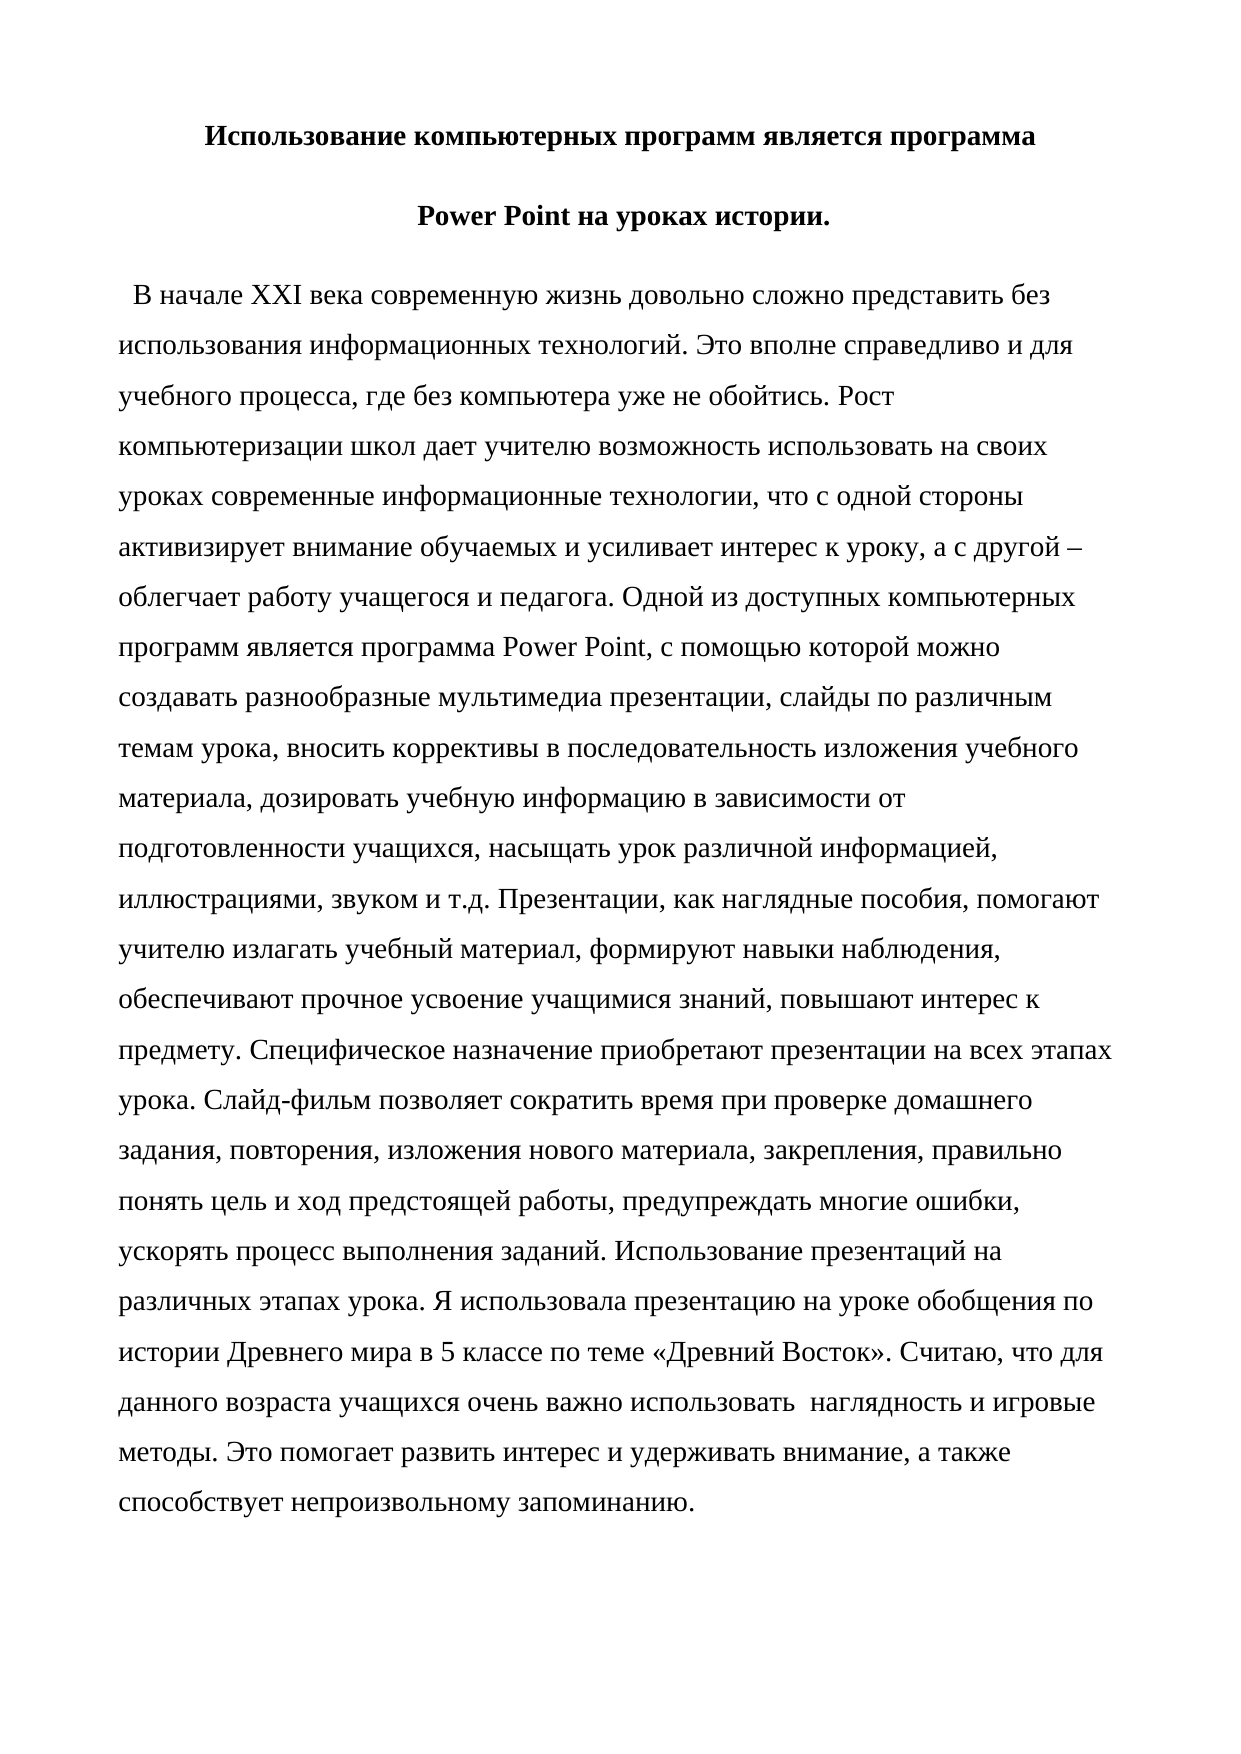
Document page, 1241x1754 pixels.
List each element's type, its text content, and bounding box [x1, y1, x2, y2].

text В начале XXI века современную жизнь довольно сложно представить без использования информационных технологий. Это вполне справедливо и для учебного процесса, где без компьютера уже не обойтись. Рост компьютеризации школ дает учителю возможность использовать на своих уроках современные информационные технологии, что с одной стороны активизирует внимание обучаемых и усиливает интерес к уроку, а с другой – облегчает работу учащегося и педагога. Одной из доступных компьютерных программ является программа Power Point, с помощью которой можно создавать разнообразные мультимедиа презентации, слайды по различным темам урока, вносить коррективы в последовательность изложения учебного материала, дозировать учебную информацию в зависимости от подготовленности учащихся, насыщать урок различной информацией, иллюстрациями, звуком и т.д. Презентации, как наглядные пособия, помогают учителю излагать учебный материал, формируют навыки наблюдения, обеспечивают прочное усвоение учащимися знаний, повышают интерес к предмету. Специфическое назначение приобретают презентации на всех этапах урока. Слайд-фильм позволяет сократить время при проверке домашнего задания, повторения, изложения нового материала, закрепления, правильно понять цель и ход предстоящей работы, предупреждать многие ошибки, ускорять процесс выполнения заданий. Использование презентаций на различных этапах урока. Я использовала презентацию на уроке обобщения по истории Древнего мира в 5 классе по теме «Древний Восток». Считаю, что для данного возраста учащихся очень важно использовать наглядность и игровые методы. Это помогает развить интерес и удерживать внимание, а также способствует непроизвольному запоминанию. [118, 277, 1122, 1518]
text Power Point на уроках истории. [118, 198, 1122, 231]
text Использование компьютерных программ является программа [118, 118, 1122, 152]
